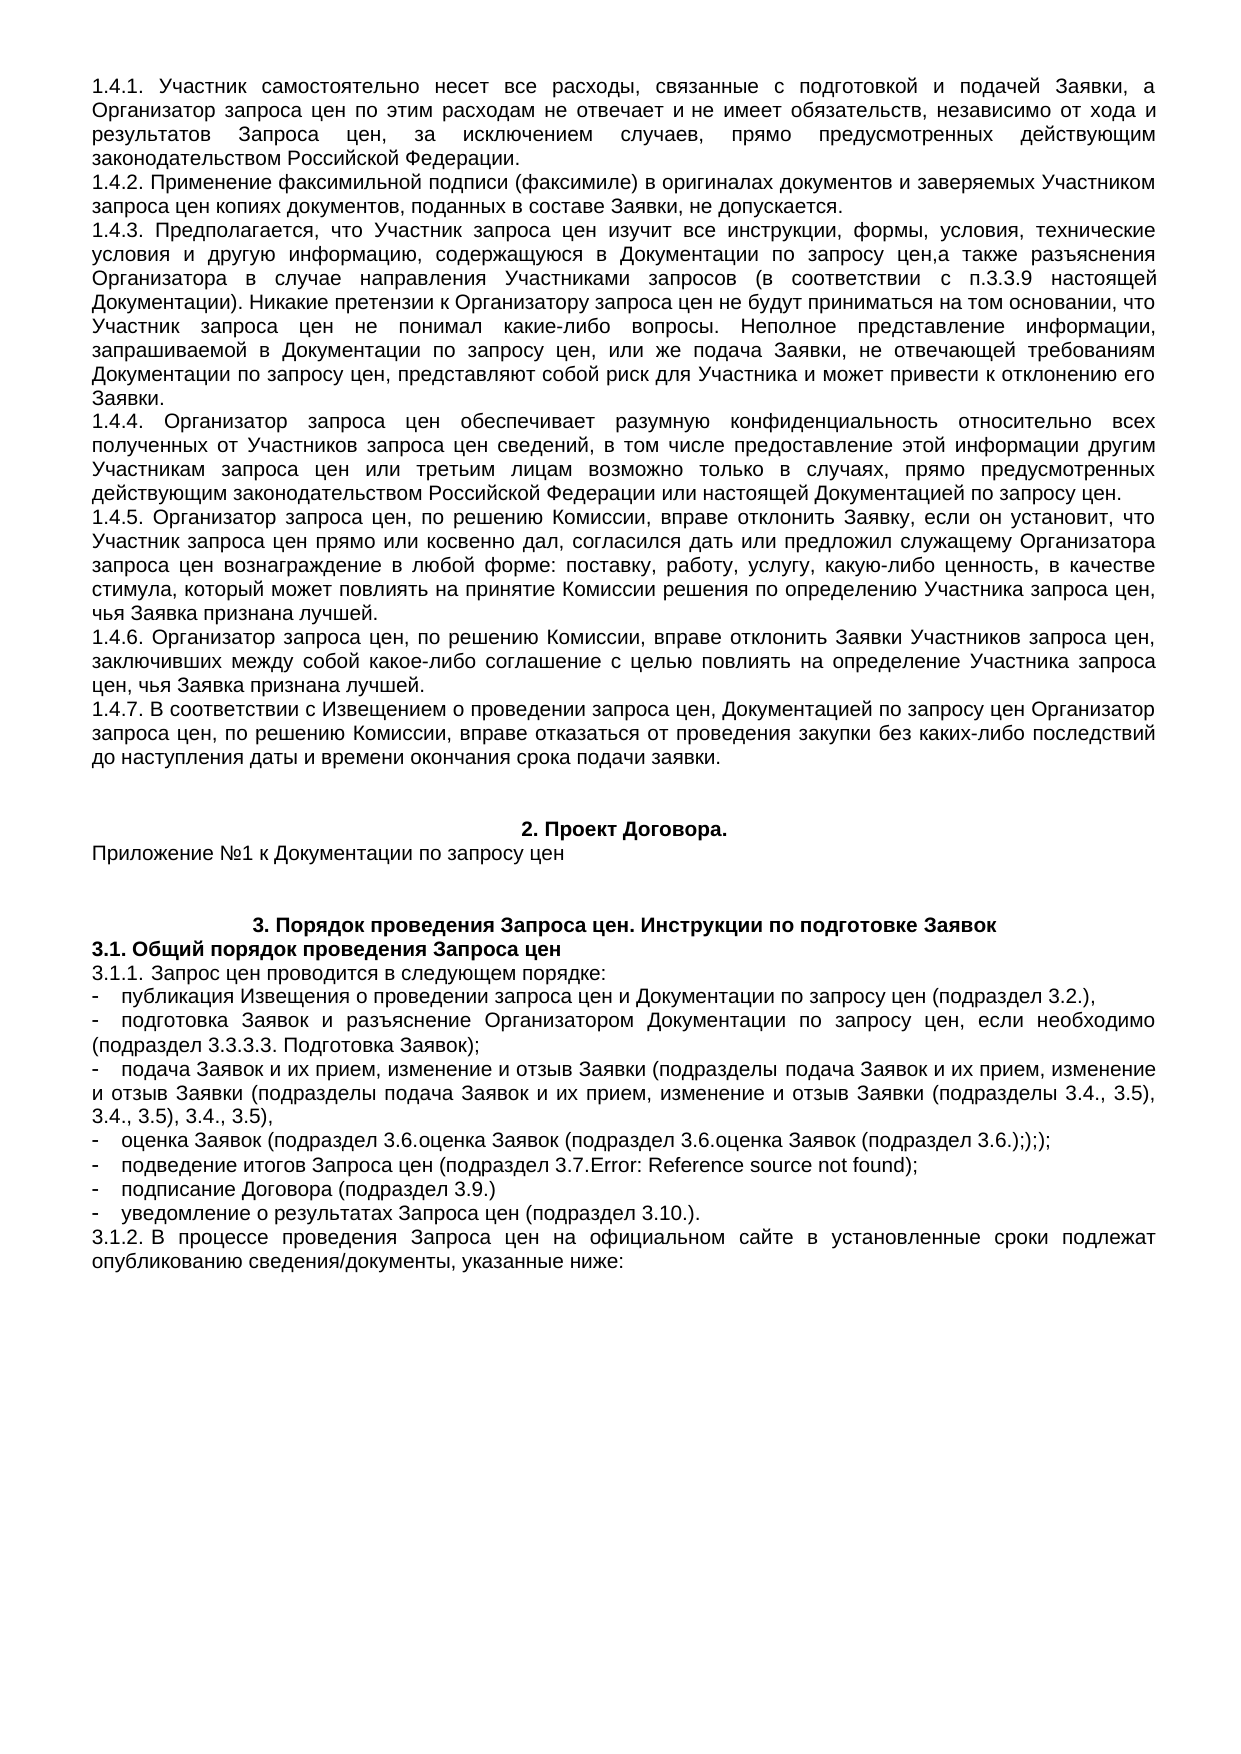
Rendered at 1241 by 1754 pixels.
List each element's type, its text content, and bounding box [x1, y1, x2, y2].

list подписание Договора (подраздел 3.9.) [92, 1176, 1157, 1201]
text 1.4.2. Применение факсимильной подписи (факсимиле) в оригиналах документов и заверяемых Участником запроса цен копиях документов, поданных в составе Заявки, не допускается. [92, 170, 1157, 218]
text 1.4.6. Организатор запроса цен, по решению Комиссии, вправе отклонить Заявки Участников запроса цен, заключивших между собой какое-либо соглашение с целью повлиять на определение Участника запроса цен, чья Заявка признана лучшей. [92, 625, 1157, 697]
text 1.4.5. Организатор запроса цен, по решению Комиссии, вправе отклонить Заявку, если он установит, что Участник запроса цен прямо или косвенно дал, согласился дать или предложил служащему Организатора запроса цен вознаграждение в любой форме: поставку, работу, услугу, какую-либо ценность, в качестве стимула, который может повлиять на принятие Комиссии решения по определению Участника запроса цен, чья Заявка признана лучшей. [92, 505, 1157, 625]
list Запрос цен проводится в следующем порядке: [92, 960, 1157, 984]
text Приложение №1 к Документации по запросу цен [92, 841, 1157, 864]
list уведомление о результатах Запроса цен (подраздел 3.10.). [92, 1201, 1157, 1224]
subtitle 3.1. Общий порядок проведения Запроса цен [92, 936, 1157, 960]
list подготовка Заявок и разъяснение Организатором Документации по запросу цен, если необходимо (подраздел 3.3.); [92, 1008, 1157, 1056]
text 1.4.4. Организатор запроса цен обеспечивает разумную конфиденциальность относительно всех полученных от Участников запроса цен сведений, в том числе предоставление этой информации другим Участникам запроса цен или третьим лицам возможно только в случаях, прямо предусмотренных действующим законодательством Российской Федерации или настоящей Документацией по запросу цен. [92, 409, 1157, 505]
list подача Заявок и их прием, изменение и отзыв Заявки (подразделы 3.4., 3.5), [92, 1056, 1157, 1128]
text 1.4.1. Участник самостоятельно несет все расходы, связанные с подготовкой и подачей Заявки, а Организатор запроса цен по этим расходам не отвечает и не имеет обязательств, независимо от хода и результатов Запроса цен, за исключением случаев, прямо предусмотренных действующим законодательством Российской Федерации. [92, 74, 1157, 170]
text 2. Проект Договора. [92, 817, 1157, 841]
subtitle 3. Порядок проведения Запроса цен. Инструкции по подготовке Заявок [92, 912, 1157, 936]
list оценка Заявок (подраздел 3.6.); [92, 1128, 1157, 1152]
list В процессе проведения Запроса цен на официальном сайте в установленные сроки подлежат опубликованию сведения/документы, указанные ниже: [92, 1224, 1157, 1272]
list подведение итогов Запроса цен (подраздел 3.7.); [92, 1152, 1157, 1176]
text 1.4.7. В соответствии с Извещением о проведении запроса цен, Документацией по запросу цен Организатор запроса цен, по решению Комиссии, вправе отказаться от проведения закупки без каких-либо последствий до наступления даты и времени окончания срока подачи заявки. [92, 697, 1157, 769]
list публикация Извещения о проведении запроса цен и Документации по запросу цен (подраздел 3.2.), [92, 984, 1157, 1008]
